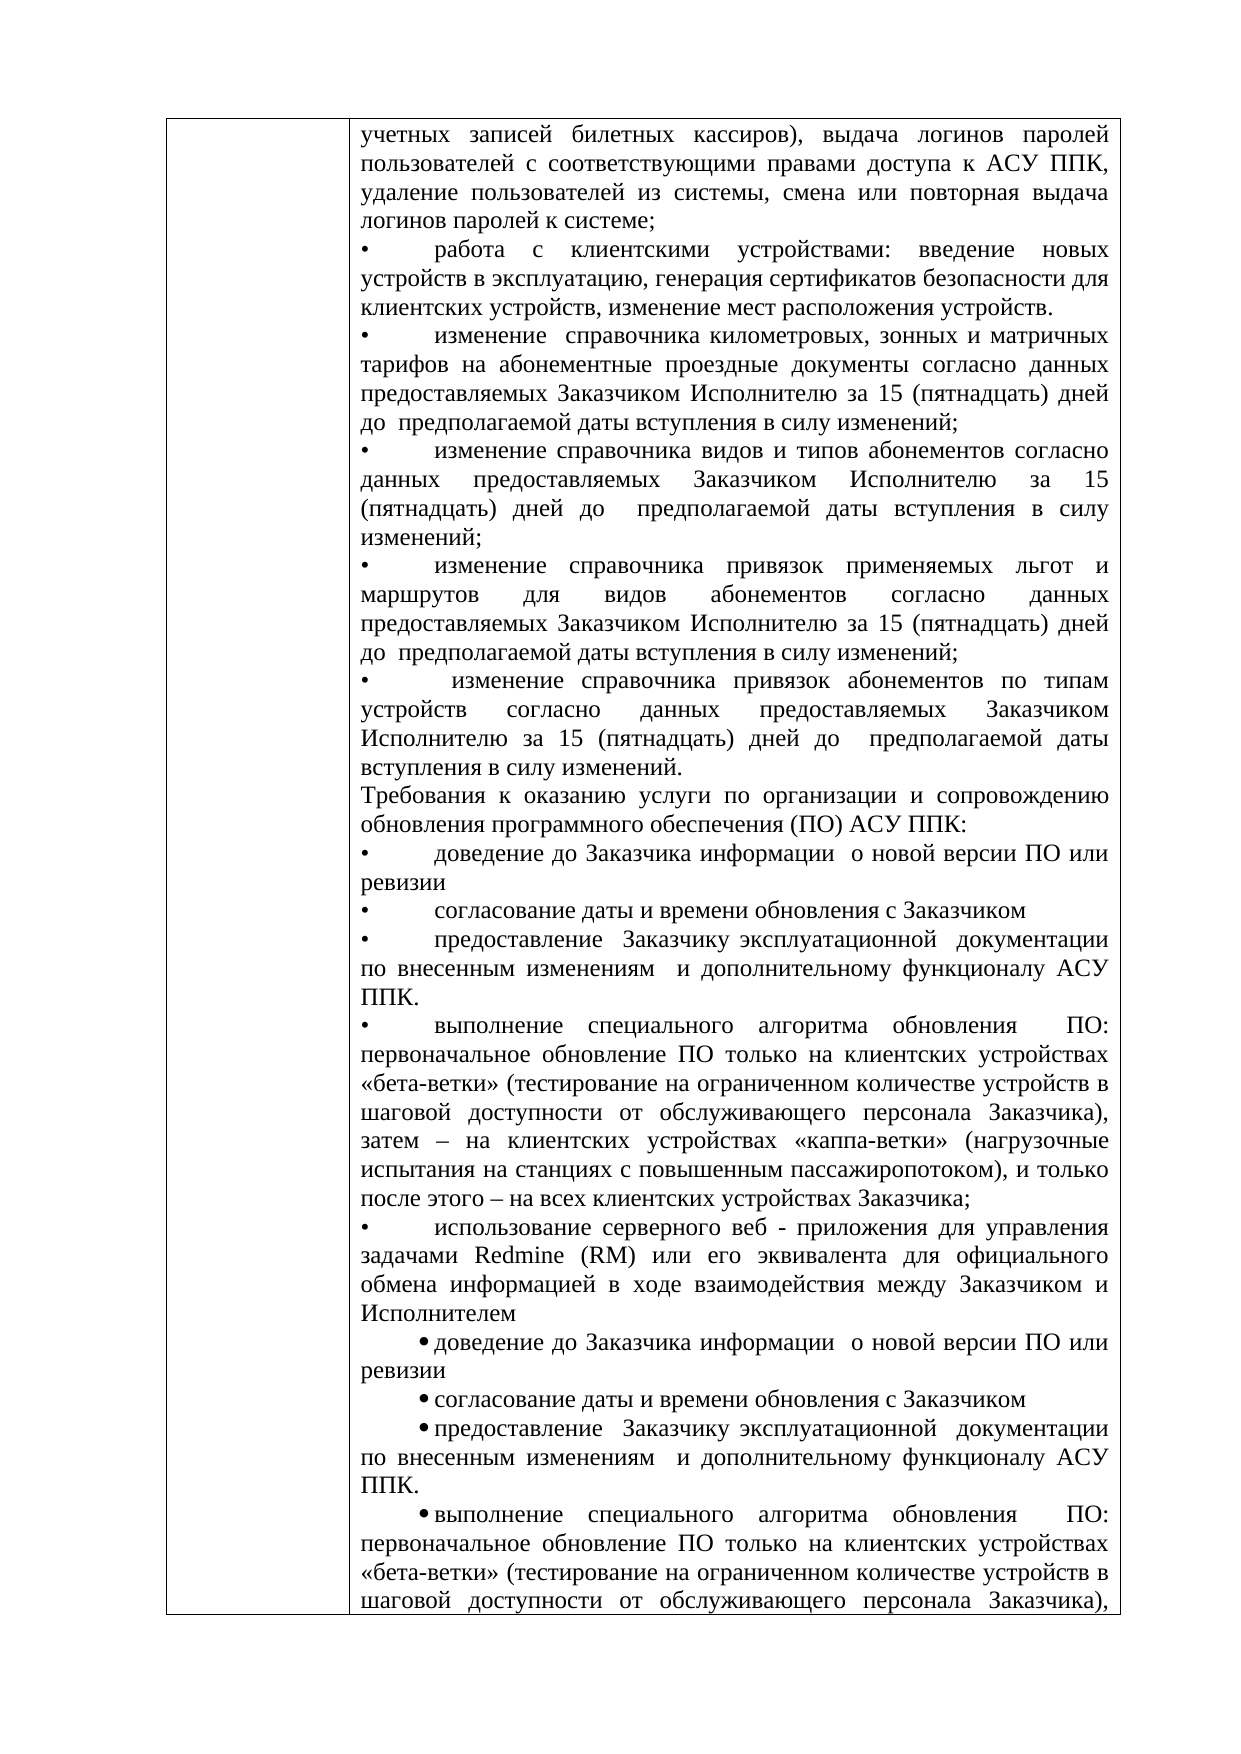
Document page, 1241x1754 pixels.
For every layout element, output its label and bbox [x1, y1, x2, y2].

table_cell [167, 119, 349, 1614]
table_cell [350, 119, 1120, 1614]
